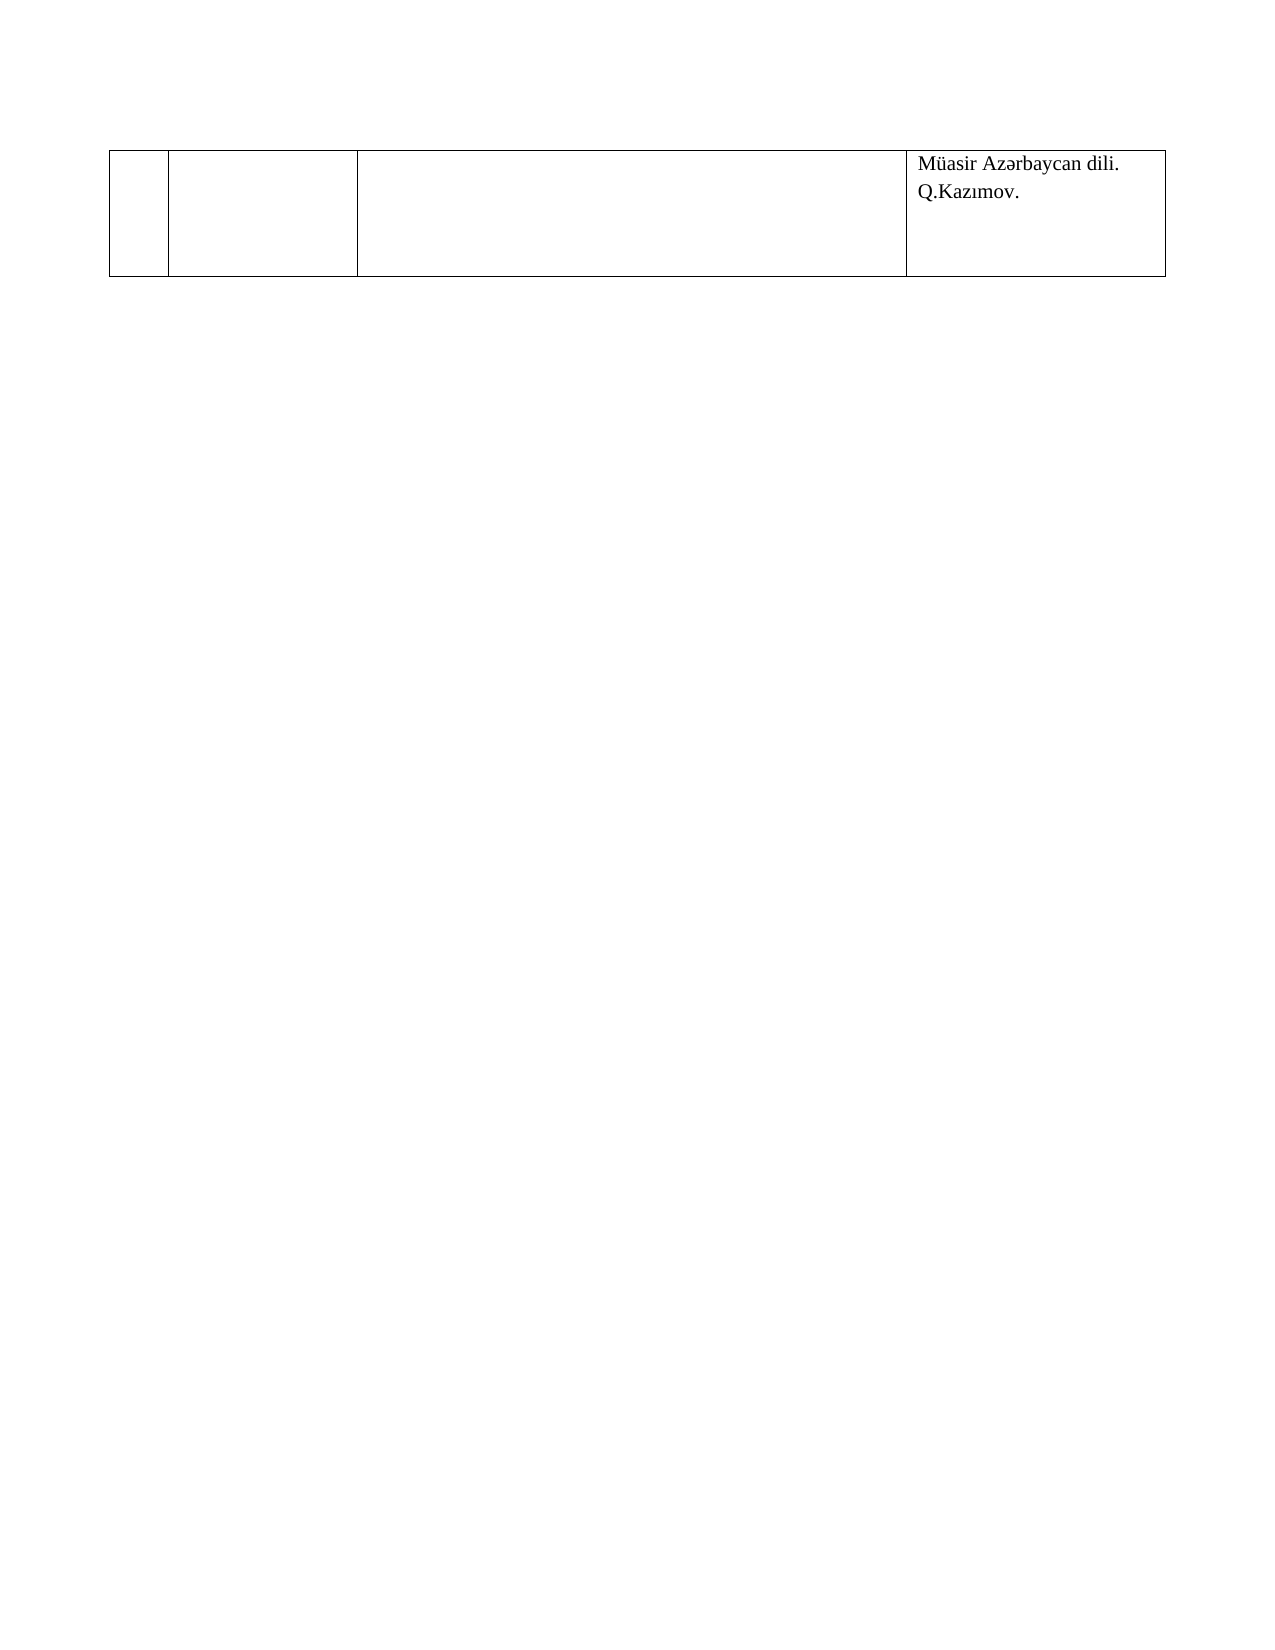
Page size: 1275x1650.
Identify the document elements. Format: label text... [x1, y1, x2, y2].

table_cell [169, 151, 357, 276]
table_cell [907, 151, 1165, 276]
table_cell 15 [110, 151, 168, 276]
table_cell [358, 151, 906, 276]
